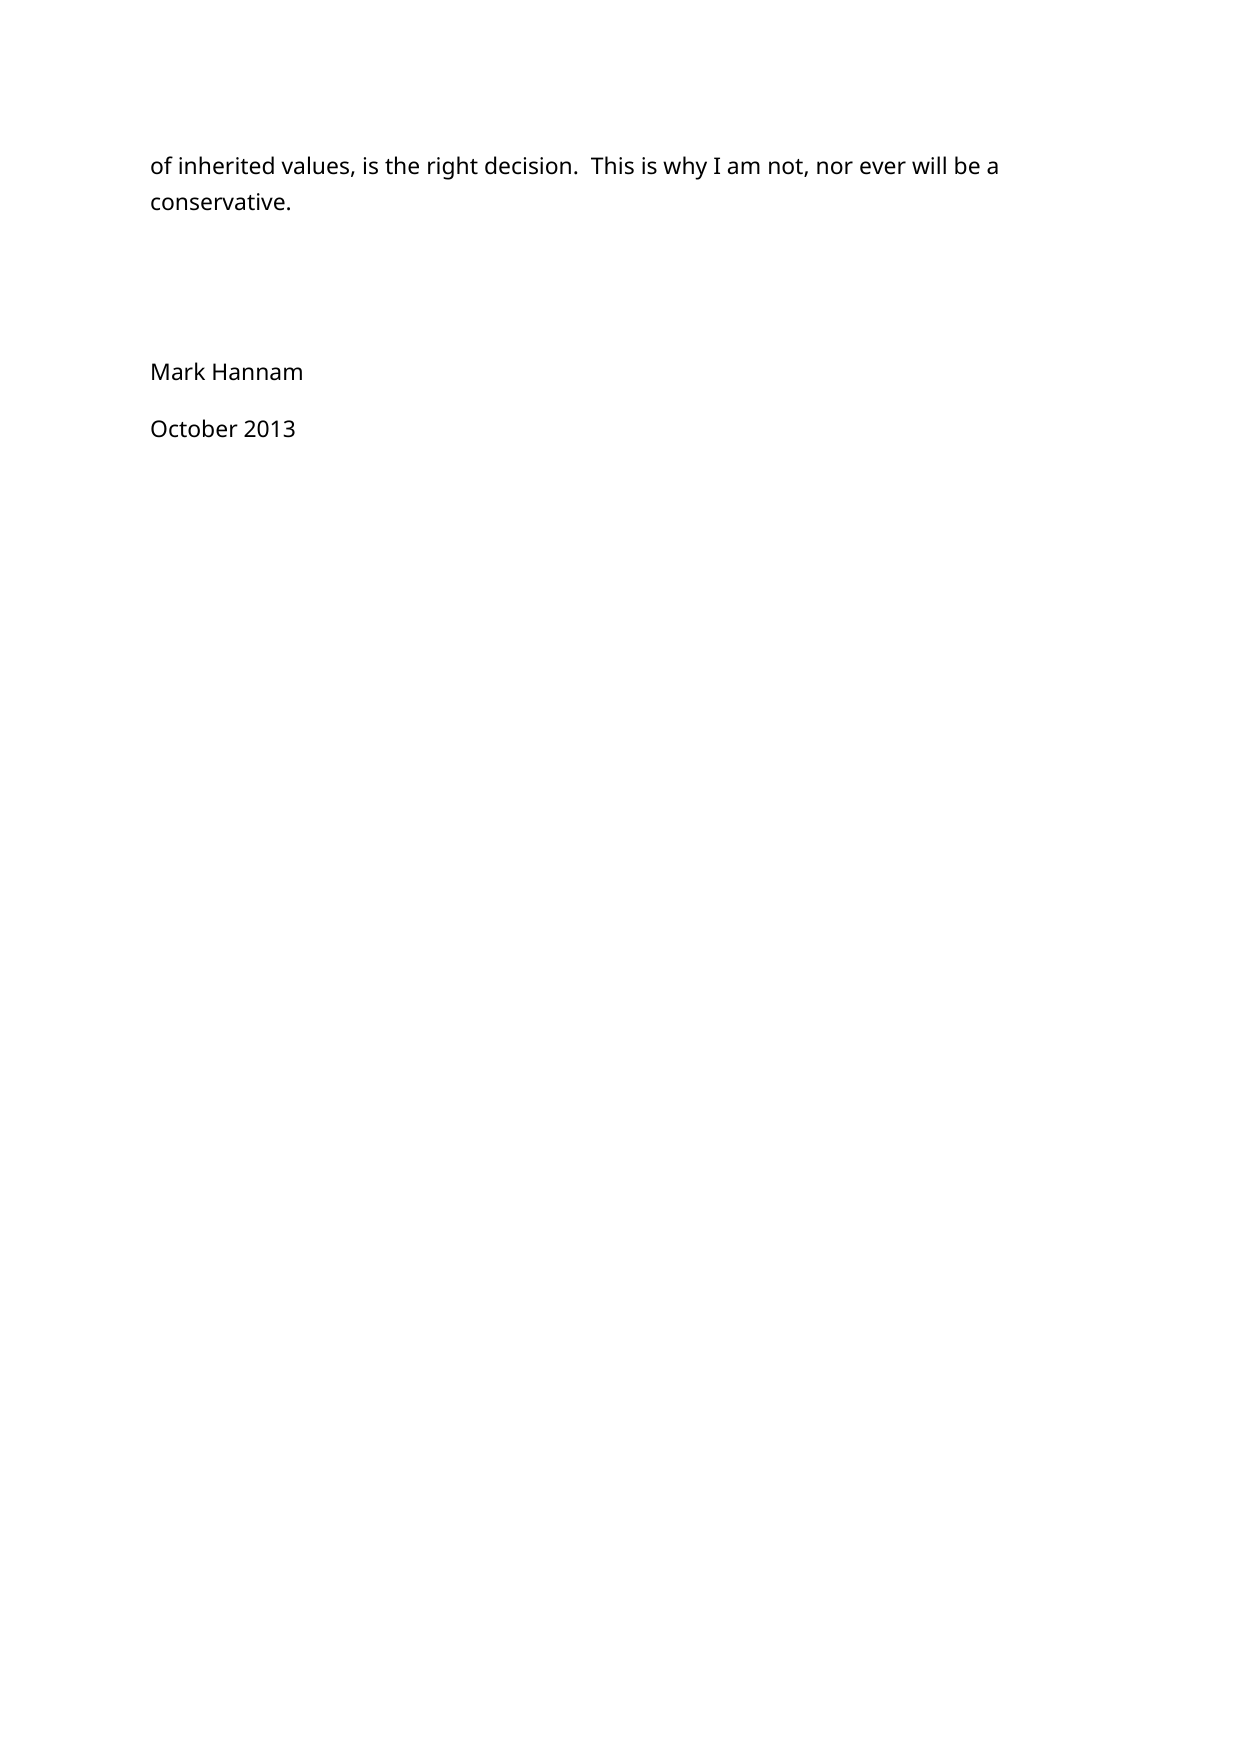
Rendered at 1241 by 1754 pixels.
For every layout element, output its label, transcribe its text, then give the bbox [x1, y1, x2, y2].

text October 2013 [150, 413, 1090, 444]
text Mark Hannam [150, 356, 1090, 387]
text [150, 150, 1090, 217]
